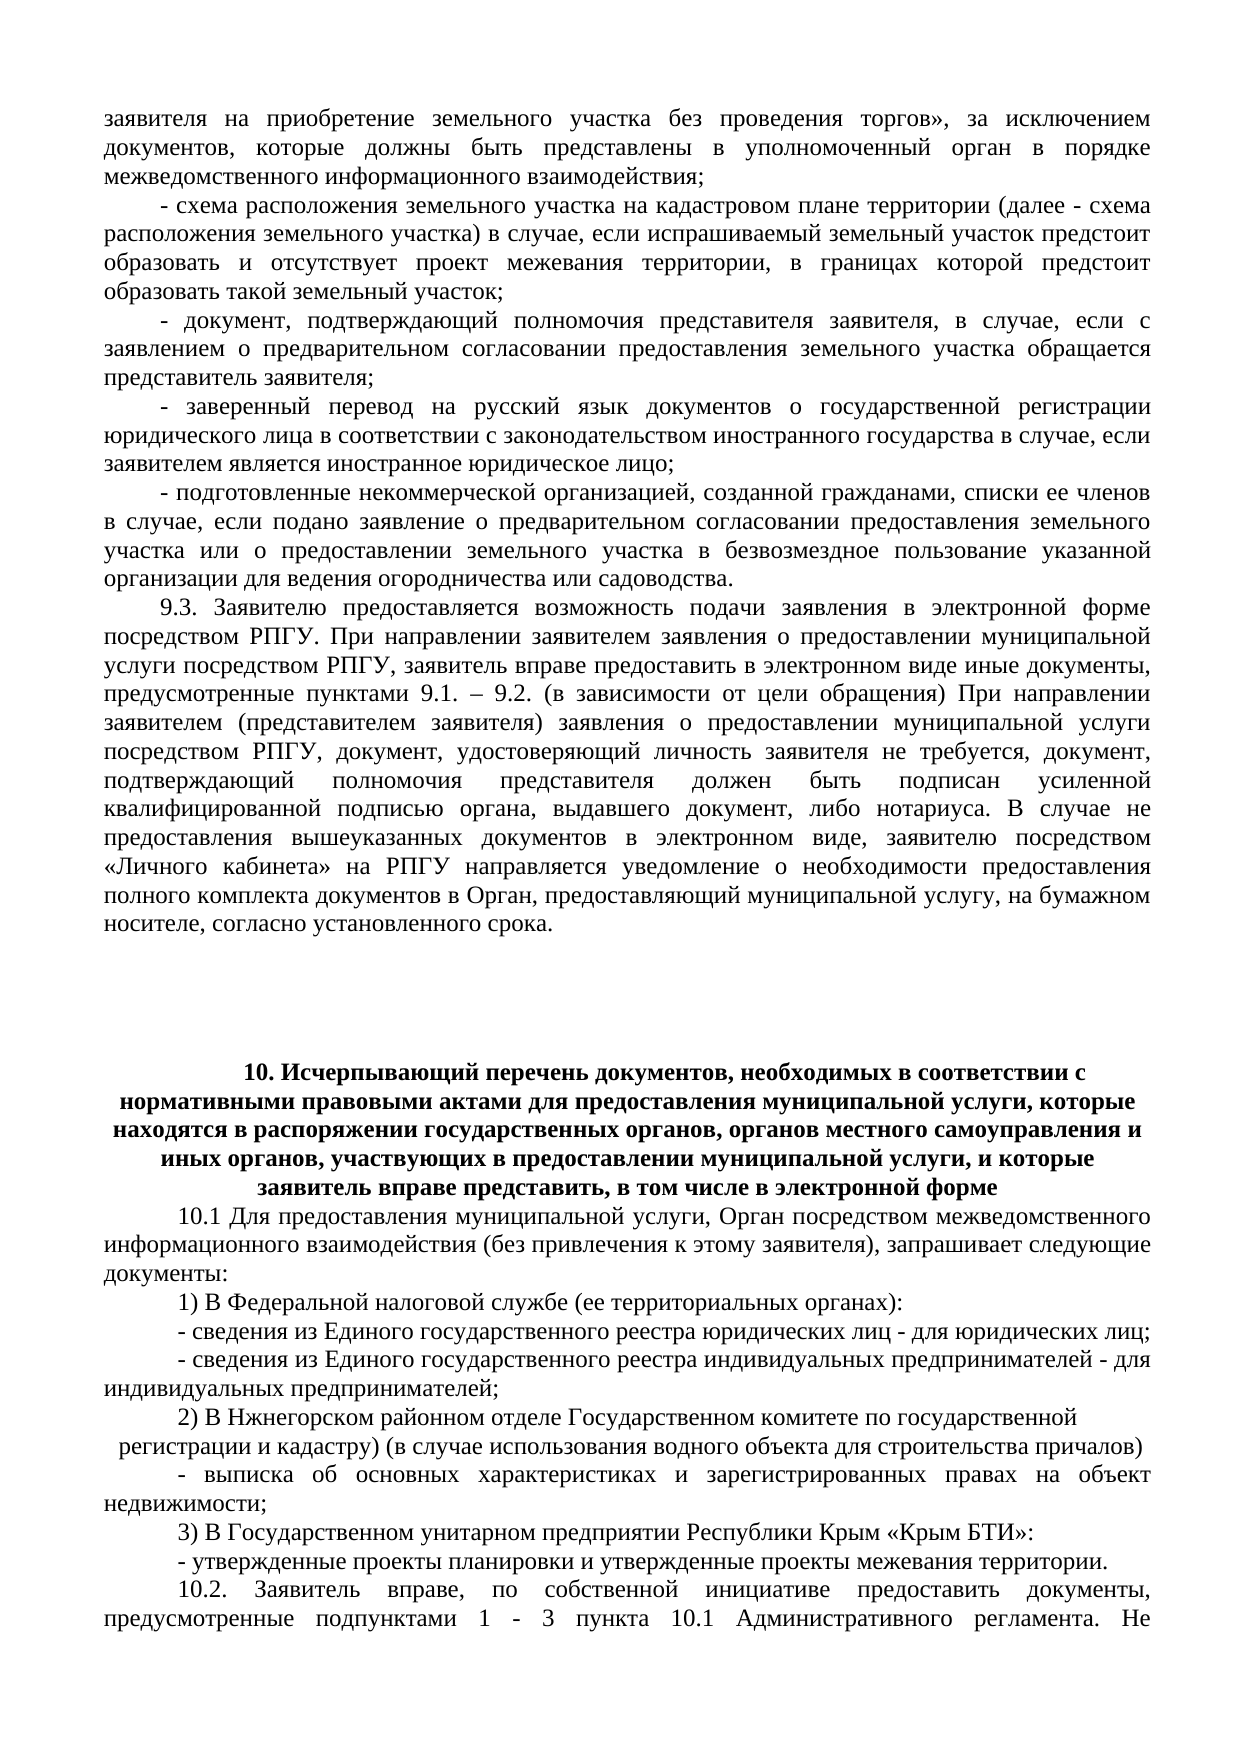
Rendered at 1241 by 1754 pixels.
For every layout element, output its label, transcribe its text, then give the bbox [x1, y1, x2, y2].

text - схема расположения земельного участка на кадастровом плане территории (далее - схема расположения земельного участка) в случае, если испрашиваемый земельный участок предстоит образовать и отсутствует проект межевания территории, в границах которой предстоит образовать такой земельный участок; [103, 190, 1152, 305]
text - сведения из Единого государственного реестра индивидуальных предпринимателей - для индивидуальных предпринимателей; [103, 1344, 1152, 1402]
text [103, 1574, 1152, 1632]
text 1) В Федеральной налоговой службе (ее территориальных органах): [103, 1287, 1152, 1316]
text - заверенный перевод на русский язык документов о государственной регистрации юридического лица в соответствии с законодательством иностранного государства в случае, если заявителем является иностранное юридическое лицо; [103, 391, 1152, 477]
text - сведения из Единого государственного реестра юридических лиц - для юридических лиц; [103, 1316, 1152, 1344]
text - выписка об основных характеристиках и зарегистрированных правах на объект недвижимости; [103, 1459, 1152, 1517]
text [103, 103, 1152, 190]
text регистрации и кадастру) (в случае использования водного объекта для строительства причалов) [103, 1431, 1152, 1459]
text - документ, подтверждающий полномочия представителя заявителя, в случае, если с заявлением о предварительном согласовании предоставления земельного участка обращается представитель заявителя; [103, 305, 1152, 391]
text 9.3. Заявителю предоставляется возможность подачи заявления в электронной форме посредством РПГУ. При направлении заявителем заявления о предоставлении муниципальной услуги посредством РПГУ, заявитель вправе предоставить в электронном виде иные документы, предусмотренные пунктами 9.1. – 9.2. (в зависимости от цели обращения) При направлении заявителем (представителем заявителя) заявления о предоставлении муниципальной услуги посредством РПГУ, документ, удостоверяющий личность заявителя не требуется, документ, подтверждающий полномочия представителя должен быть подписан усиленной квалифицированной подписью органа, выдавшего документ, либо нотариуса. В случае не предоставления вышеуказанных документов в электронном виде, заявителю посредством «Личного кабинета» на РПГУ направляется уведомление о необходимости предоставления полного комплекта документов в Орган, предоставляющий муниципальной услугу, на бумажном носителе, согласно установленного срока. [103, 592, 1152, 937]
text 10. Исчерпывающий перечень документов, необходимых в соответствии с нормативными правовыми актами для предоставления муниципальной услуги, которые находятся в распоряжении государственных органов, органов местного самоуправления и иных органов, участвующих в предоставлении муниципальной услуги, и которые заявитель вправе представить, в том числе в электронной форме [103, 1057, 1152, 1201]
text 10.1 Для предоставления муниципальной услуги, Орган посредством межведомственного информационного взаимодействия (без привлечения к этому заявителя), запрашивает следующие документы: [103, 1201, 1152, 1287]
text 3) В Государственном унитарном предприятии Республики Крым «Крым БТИ»: [103, 1517, 1152, 1546]
text - подготовленные некоммерческой организацией, созданной гражданами, списки ее членов в случае, если подано заявление о предварительном согласовании предоставления земельного участка или о предоставлении земельного участка в безвозмездное пользование указанной организации для ведения огородничества или садоводства. [103, 477, 1152, 592]
text 2) В Нжнегорском районном отделе Государственном комитете по государственной [103, 1402, 1152, 1431]
text - утвержденные проекты планировки и утвержденные проекты межевания территории. [103, 1546, 1152, 1574]
